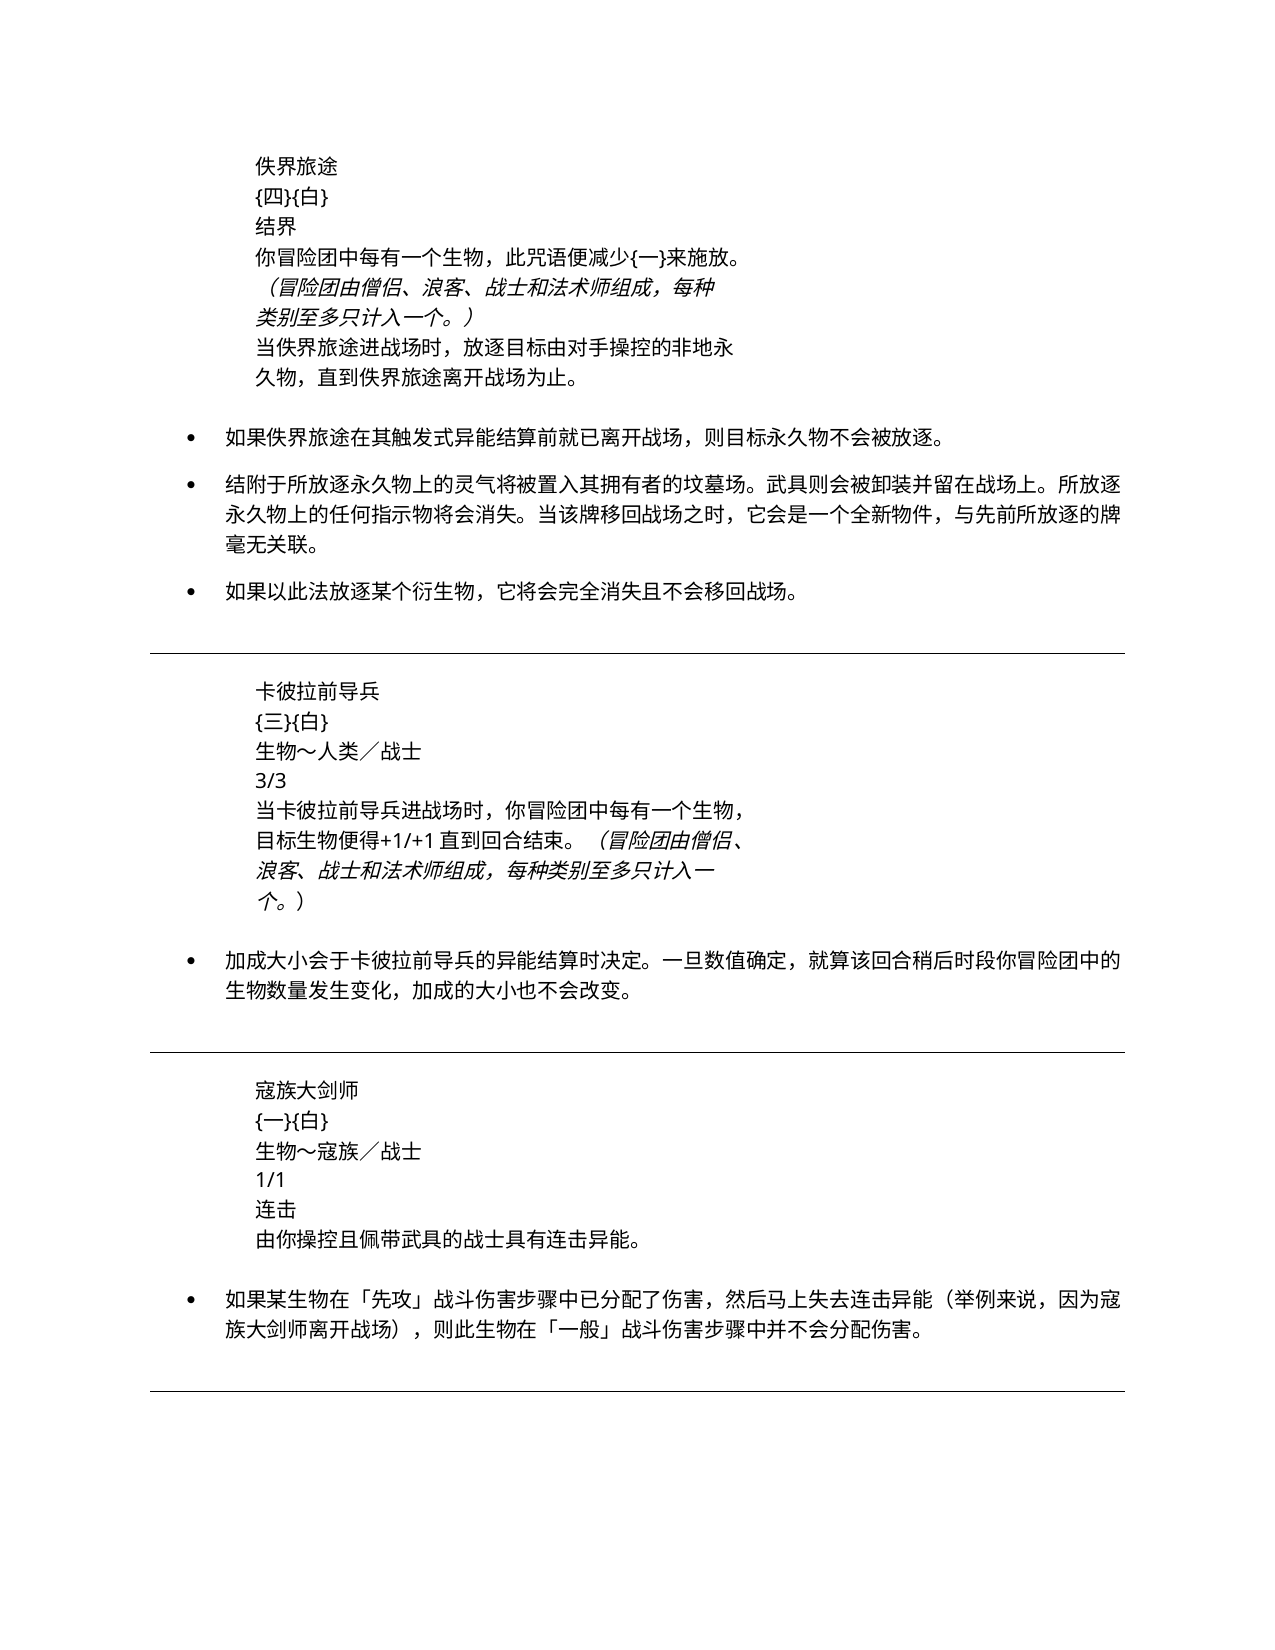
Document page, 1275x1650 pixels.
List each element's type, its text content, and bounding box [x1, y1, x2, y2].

text 寇族大剑师 {一}{白} 生物～寇族／战士 1/1 连击 由你操控且佩带武具的战士具有连击异能。 [255, 1074, 735, 1254]
text 佚界旅途 {四}{白} 结界 你冒险团中每有一个生物，此咒语便减少{一}来施放。（冒险团由僧侣、浪客、战士和法术师组成，每种类别至多只计入一个。） 当佚界旅途进战场时，放逐目标由对手操控的非地永久物，直到佚界旅途离开战场为止。 [255, 150, 735, 392]
text 如果佚界旅途在其触发式异能结算前就已离开战场，则目标永久物不会被放逐。 [187, 421, 1125, 451]
text 如果以此法放逐某个衍生物，它将会完全消失且不会移回战场。 [187, 575, 1125, 605]
text 结附于所放逐永久物上的灵气将被置入其拥有者的坟墓场。武具则会被卸装并留在战场上。所放逐永久物上的任何指示物将会消失。当该牌移回战场之时，它会是一个全新物件，与先前所放逐的牌毫无关联。 [187, 468, 1125, 558]
text 加成大小会于卡彼拉前导兵的异能结算时决定。一旦数值确定，就算该回合稍后时段你冒险团中的生物数量发生变化，加成的大小也不会改变。 [187, 944, 1125, 1005]
text 卡彼拉前导兵 {三}{白} 生物～人类／战士 3/3 当卡彼拉前导兵进战场时，你冒险团中每有一个生物，目标生物便得+1/+1直到回合结束。（冒险团由僧侣、浪客、战士和法术师组成，每种类别至多只计入一个。） [255, 675, 735, 915]
text 如果某生物在「先攻」战斗伤害步骤中已分配了伤害，然后马上失去连击异能（举例来说，因为寇族大剑师离开战场），则此生物在「一般」战斗伤害步骤中并不会分配伤害。 [187, 1283, 1125, 1343]
